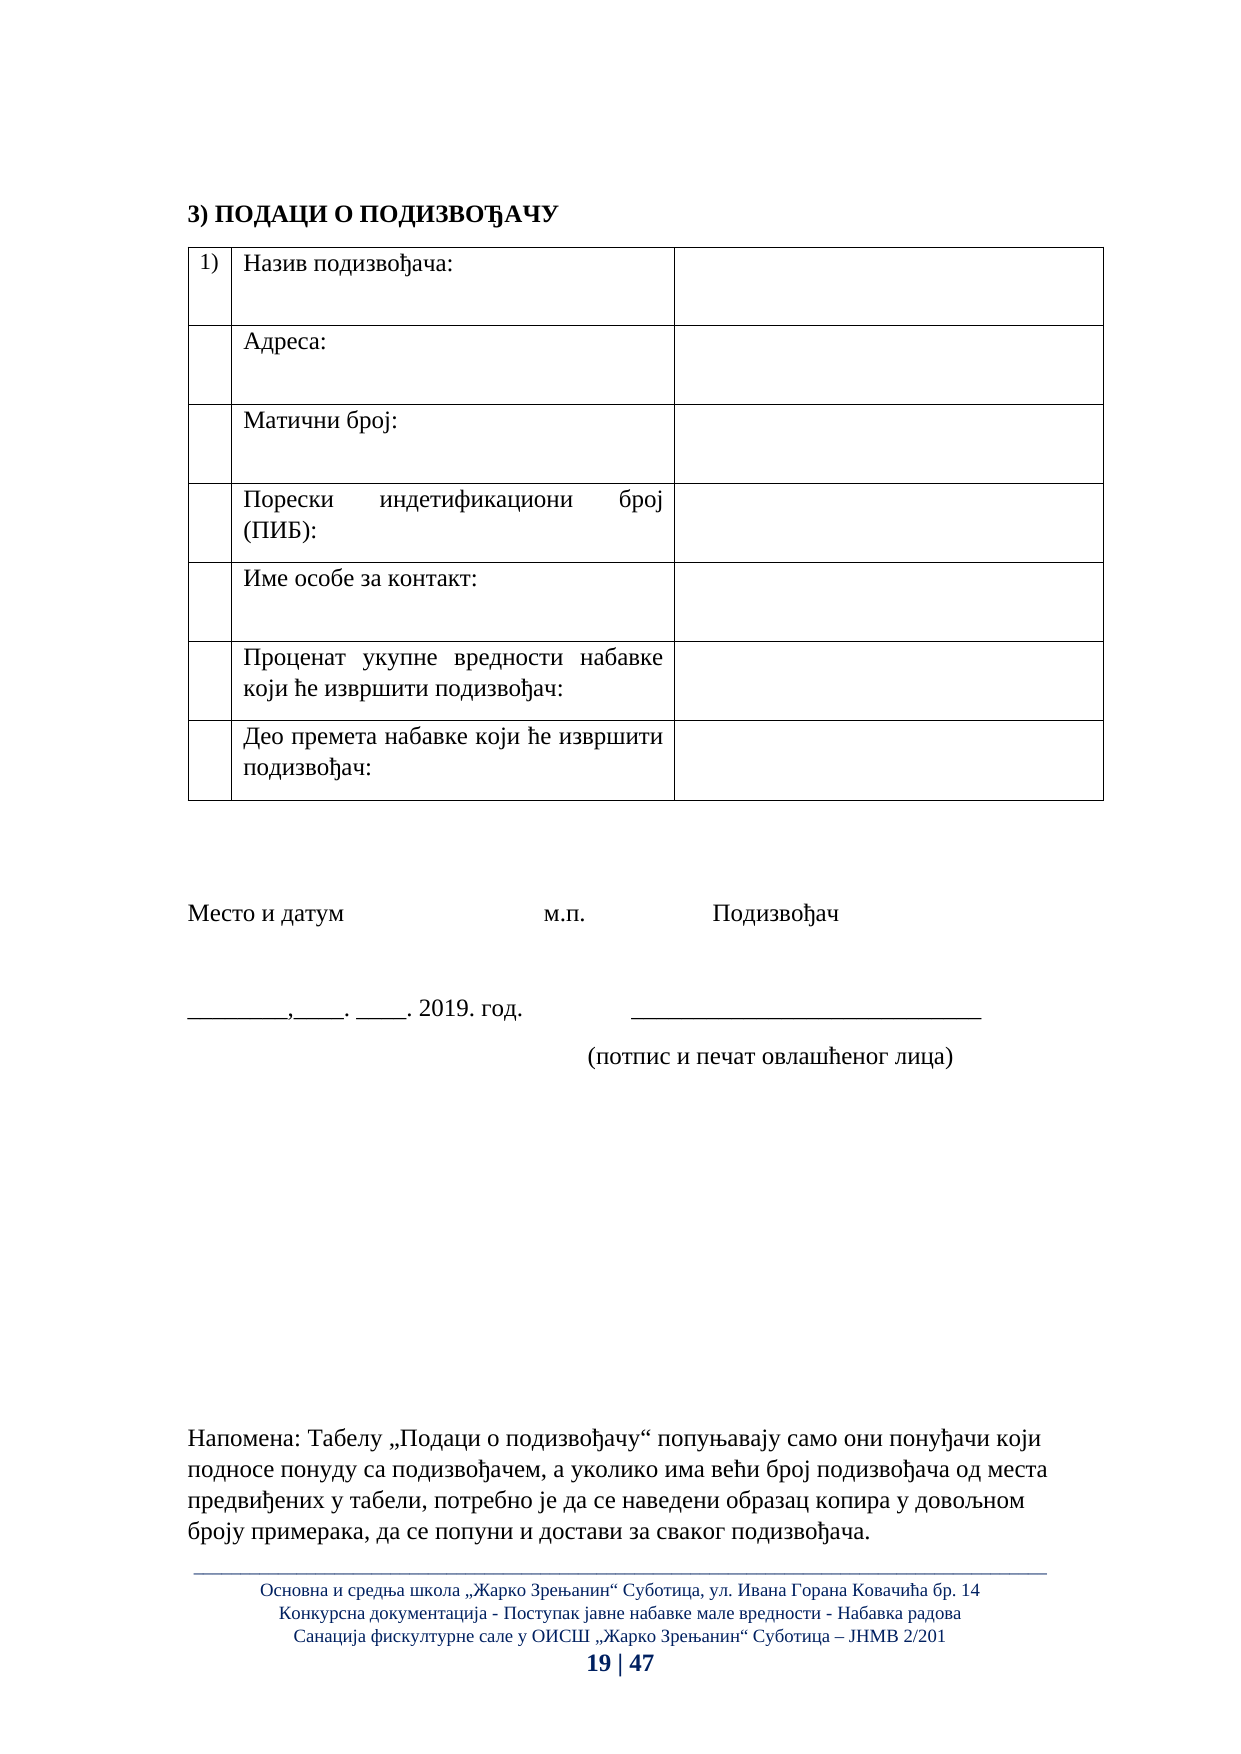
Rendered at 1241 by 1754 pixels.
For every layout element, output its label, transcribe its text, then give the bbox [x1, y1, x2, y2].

table_cell [675, 484, 1103, 562]
table_header 1) [189, 248, 231, 325]
text Напомена: Табелу „Подаци о подизвођачу“ попуњавају само они понуђачи који подносе понуду са подизвођачем, а уколико има већи број подизвођача од места предвиђених у табели, потребно је да се наведени образац копира у довољном броју примерака, да се попуни и достави за сваког подизвођача. [187, 1423, 1053, 1545]
text ________,____. ____. 2019. год. ____________________________ [187, 993, 1053, 1022]
table_cell [675, 642, 1103, 720]
table_cell Порески индетификациони број (ПИБ): [232, 484, 674, 562]
table_cell Име особе за контакт: [232, 563, 674, 641]
table_header Назив подизвођача: [232, 248, 674, 325]
table_cell [675, 405, 1103, 483]
table_cell [675, 326, 1103, 404]
table_cell [675, 721, 1103, 800]
table_cell Адреса: [232, 326, 674, 404]
text Место и датум м.п. Подизвођач [187, 898, 1053, 927]
text (потпис и печат овлашћеног лица) [187, 1041, 1053, 1070]
table_cell [675, 563, 1103, 641]
table_cell Проценат укупне вредности набавке који ће извршити подизвођач: [232, 642, 674, 720]
table_cell [189, 326, 231, 404]
table_header [675, 248, 1103, 325]
table_cell [189, 563, 231, 641]
table_cell [189, 405, 231, 483]
table_cell [189, 642, 231, 720]
table_cell Матични број: [232, 405, 674, 483]
text 3) ПОДАЦИ О ПОДИЗВОЂАЧУ [187, 199, 1053, 228]
table_cell Део премета набавке који ће извршити подизвођач: [232, 721, 674, 800]
table_cell [189, 484, 231, 562]
table_cell [189, 721, 231, 800]
